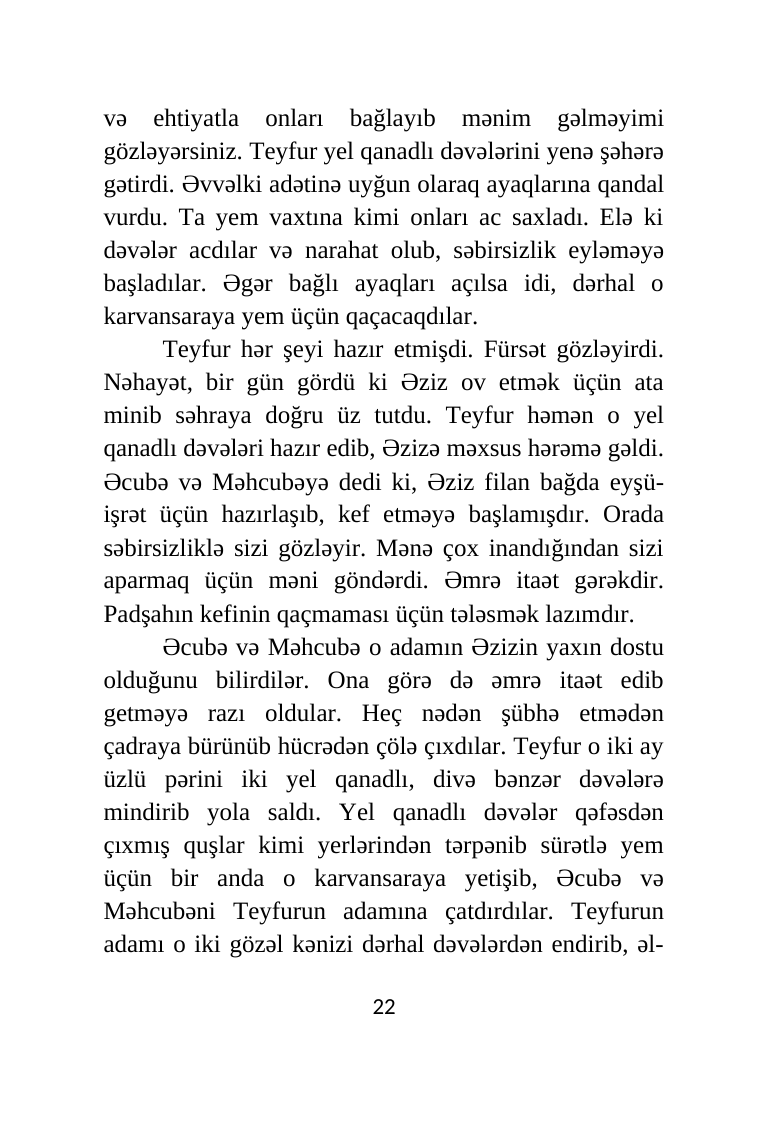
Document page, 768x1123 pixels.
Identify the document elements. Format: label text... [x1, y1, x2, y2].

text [103, 103, 664, 330]
text Teyfur hər şeyi hazır etmişdi. Fürsət gözləyirdi. Nəhayət, bir gün gördü ki Əziz ov etmək üçün ata minib səhraya doğru üz tutdu. Teyfur həmən o yel qanadlı dəvələri hazır edib, Əzizə məxsus hərəmə gəldi. Əcubə və Məhcubəyə dedi ki, Əziz filan bağda eyşü-işrət üçün hazırlaşıb, kef etməyə başlamışdır. Orada səbirsizliklə sizi gözləyir. Mənə çox inandığından sizi aparmaq üçün məni göndərdi. Əmrə itaət gərəkdir. Padşahın kefinin qaçmaması üçün tələsmək lazımdır. [103, 334, 664, 627]
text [103, 632, 664, 958]
